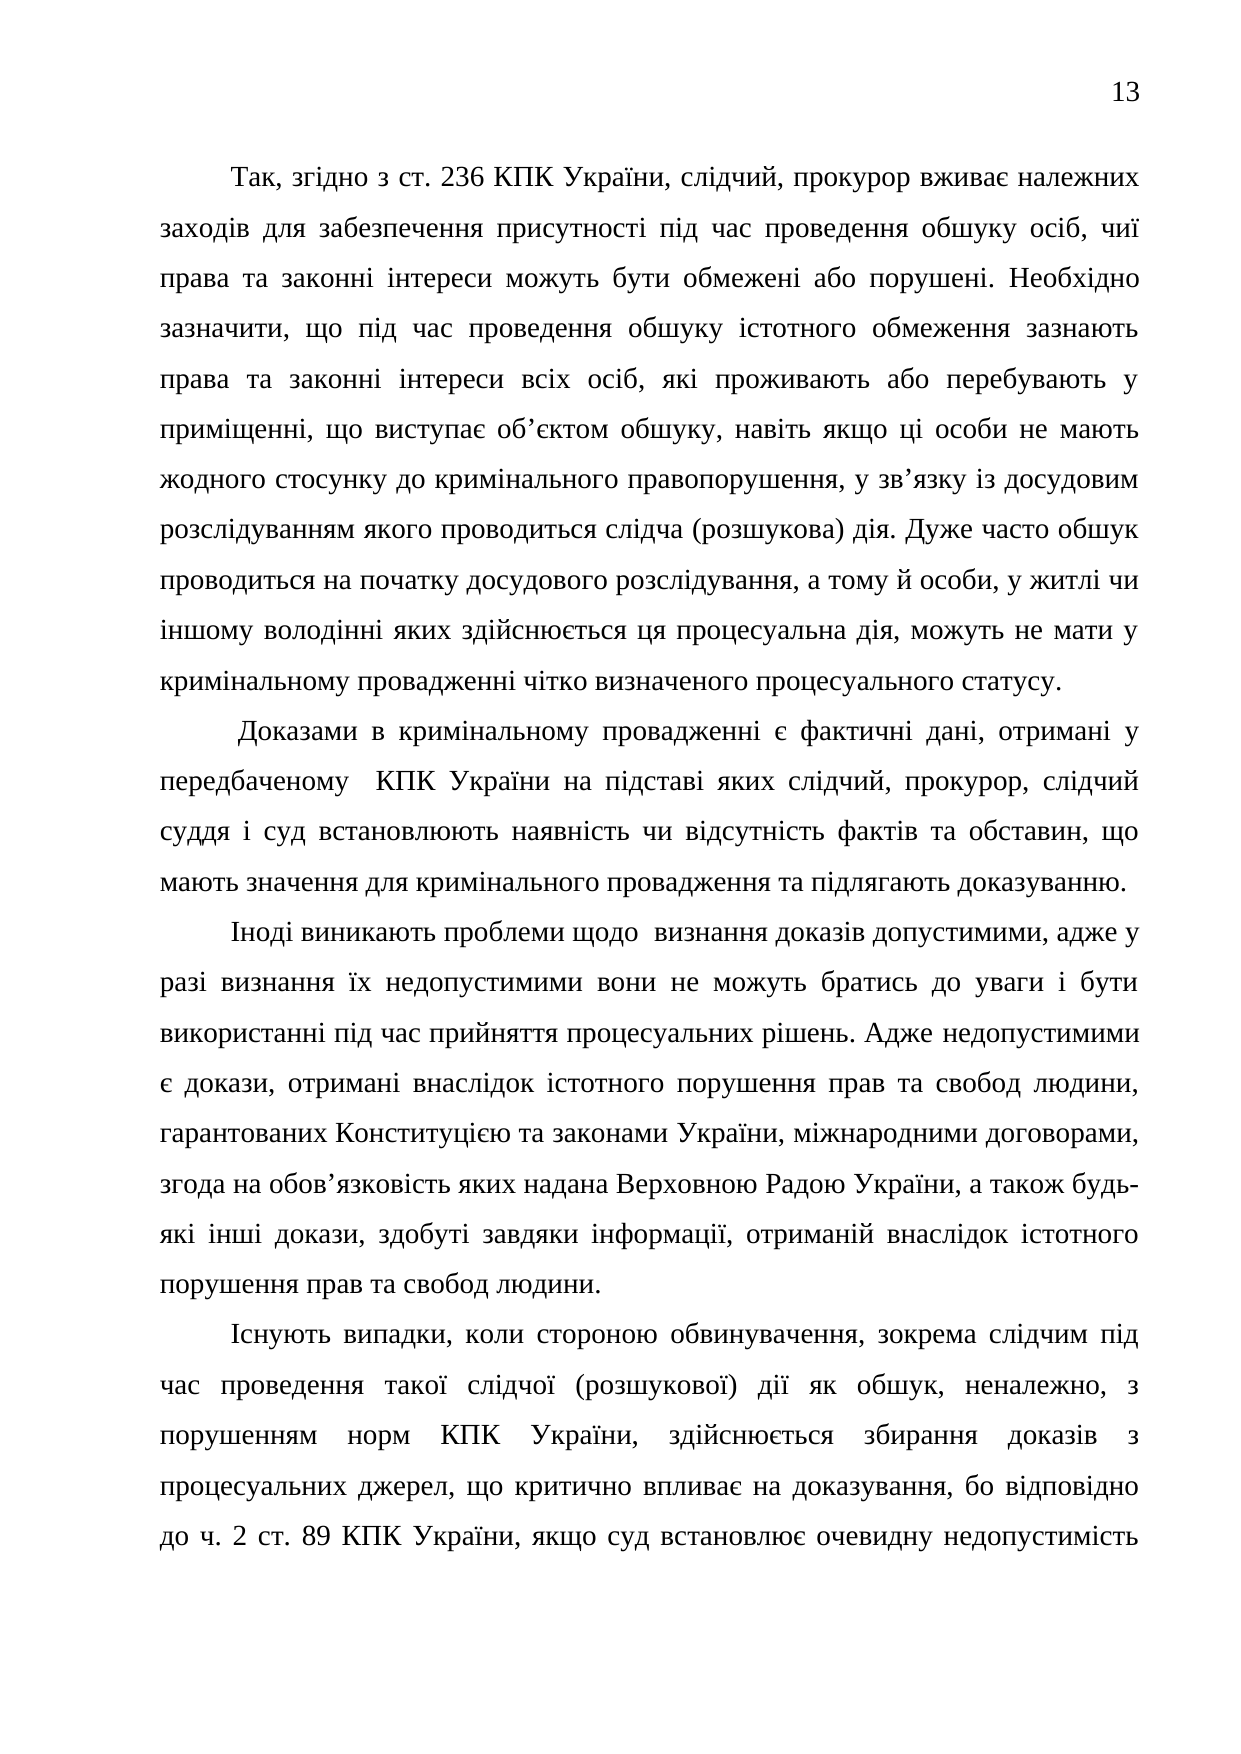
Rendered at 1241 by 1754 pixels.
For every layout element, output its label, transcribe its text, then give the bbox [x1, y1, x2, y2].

text Доказами в кримінальному провадженні є фактичні дані, отримані у передбаченому КПК України на підставі яких слідчий, прокурор, слідчий суддя і суд встановлюють наявність чи відсутність фактів та обставин, що мають значення для кримінального провадження та підлягають доказуванню. [159, 713, 1140, 897]
text Так, згідно з ст. 236 КПК України, слідчий, прокурор вживає належних заходів для забезпечення присутності під час проведення обшуку осіб, чиї права та законні інтереси можуть бути обмежені або порушені. Необхідно зазначити, що під час проведення обшуку істотного обмеження зазнають права та законні інтереси всіх осіб, які проживають або перебувають у приміщенні, що виступає об’єктом обшуку, навіть якщо ці особи не мають жодного стосунку до кримінального правопорушення, у зв’язку із досудовим розслідуванням якого проводиться слідча (розшукова) дія. Дуже часто обшук проводиться на початку досудового розслідування, а тому й особи, у житлі чи іншому володінні яких здійснюється ця процесуальна дія, можуть не мати у кримінальному провадженні чітко визначеного процесуального статусу. [159, 159, 1140, 696]
text Іноді виникають проблеми щодо визнання доказів допустимими, адже у разі визнання їх недопустимими вони не можуть братись до уваги і бути використанні під час прийняття процесуальних рішень. Адже недопустимими є докази, отримані внаслідок істотного порушення прав та свобод людини, гарантованих Конституцією та законами України, міжнародними договорами, згода на обов’язковість яких надана Верховною Радою України, а також будь-які інші докази, здобуті завдяки інформації, отриманій внаслідок істотного порушення прав та свобод людини. [159, 1243, 1140, 1300]
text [159, 1317, 1140, 1551]
text Іноді виникають проблеми щодо визнання доказів допустимими, адже у разі визнання їх недопустимими вони не можуть братись до уваги і бути використанні під час прийняття процесуальних рішень. Адже недопустимими є докази, отримані внаслідок істотного порушення прав та свобод людини, гарантованих Конституцією та законами України, міжнародними договорами, згода на обов’язковість яких надана Верховною Радою України, а також будь-які інші докази, здобуті завдяки інформації, отриманій внаслідок істотного порушення прав та свобод людини. [159, 914, 1140, 1242]
